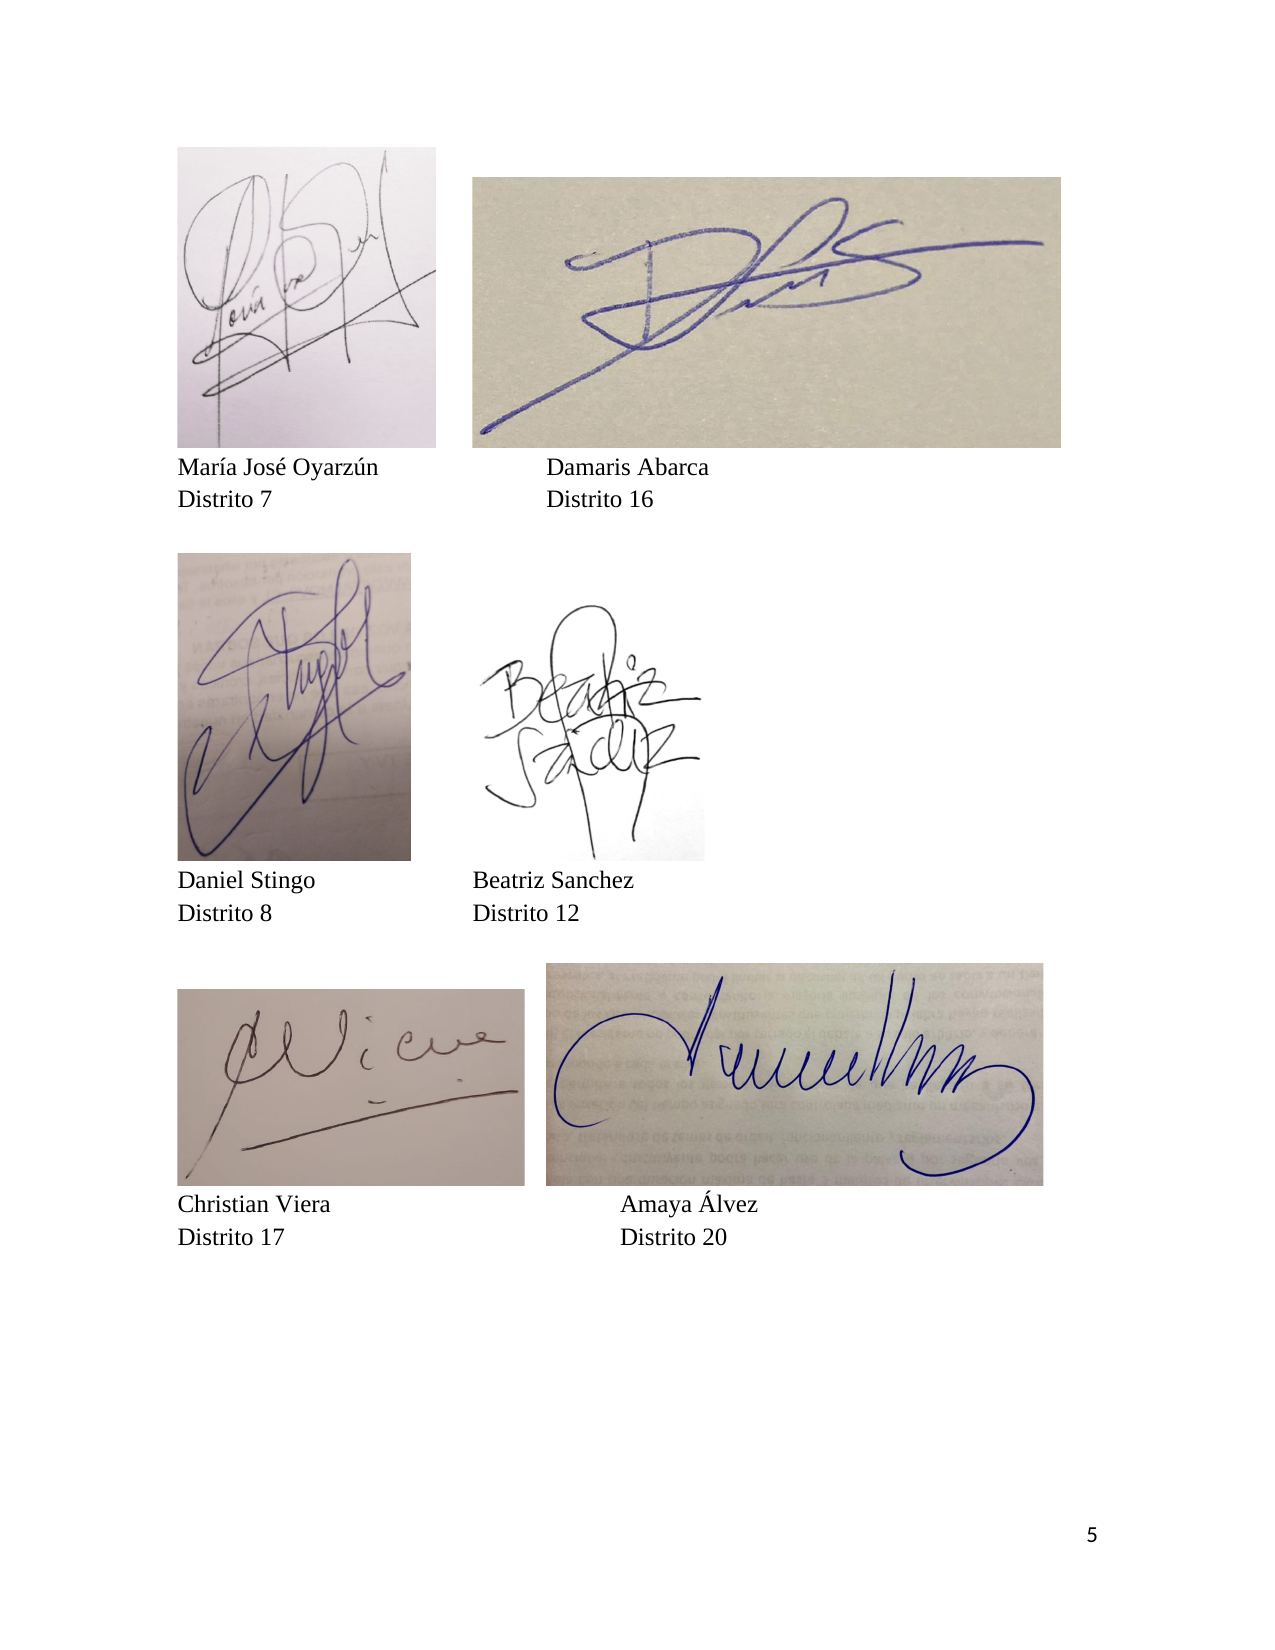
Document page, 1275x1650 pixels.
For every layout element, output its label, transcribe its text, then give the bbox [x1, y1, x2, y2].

text Distrito 7 Distrito 16 [177, 484, 1098, 513]
text Distrito 17 Distrito 20 [177, 1222, 1098, 1251]
text Distrito 8 Distrito 12 [177, 898, 1098, 927]
picture [177, 553, 411, 861]
picture [472, 600, 705, 861]
text Daniel Stingo Beatriz Sanchez [177, 865, 1098, 894]
picture [546, 963, 1044, 1186]
picture [177, 147, 436, 448]
picture [177, 989, 525, 1186]
text Christian Viera Amaya Álvez [177, 1189, 1098, 1218]
picture [472, 177, 1061, 448]
text María José Oyarzún Damaris Abarca [177, 452, 1098, 480]
